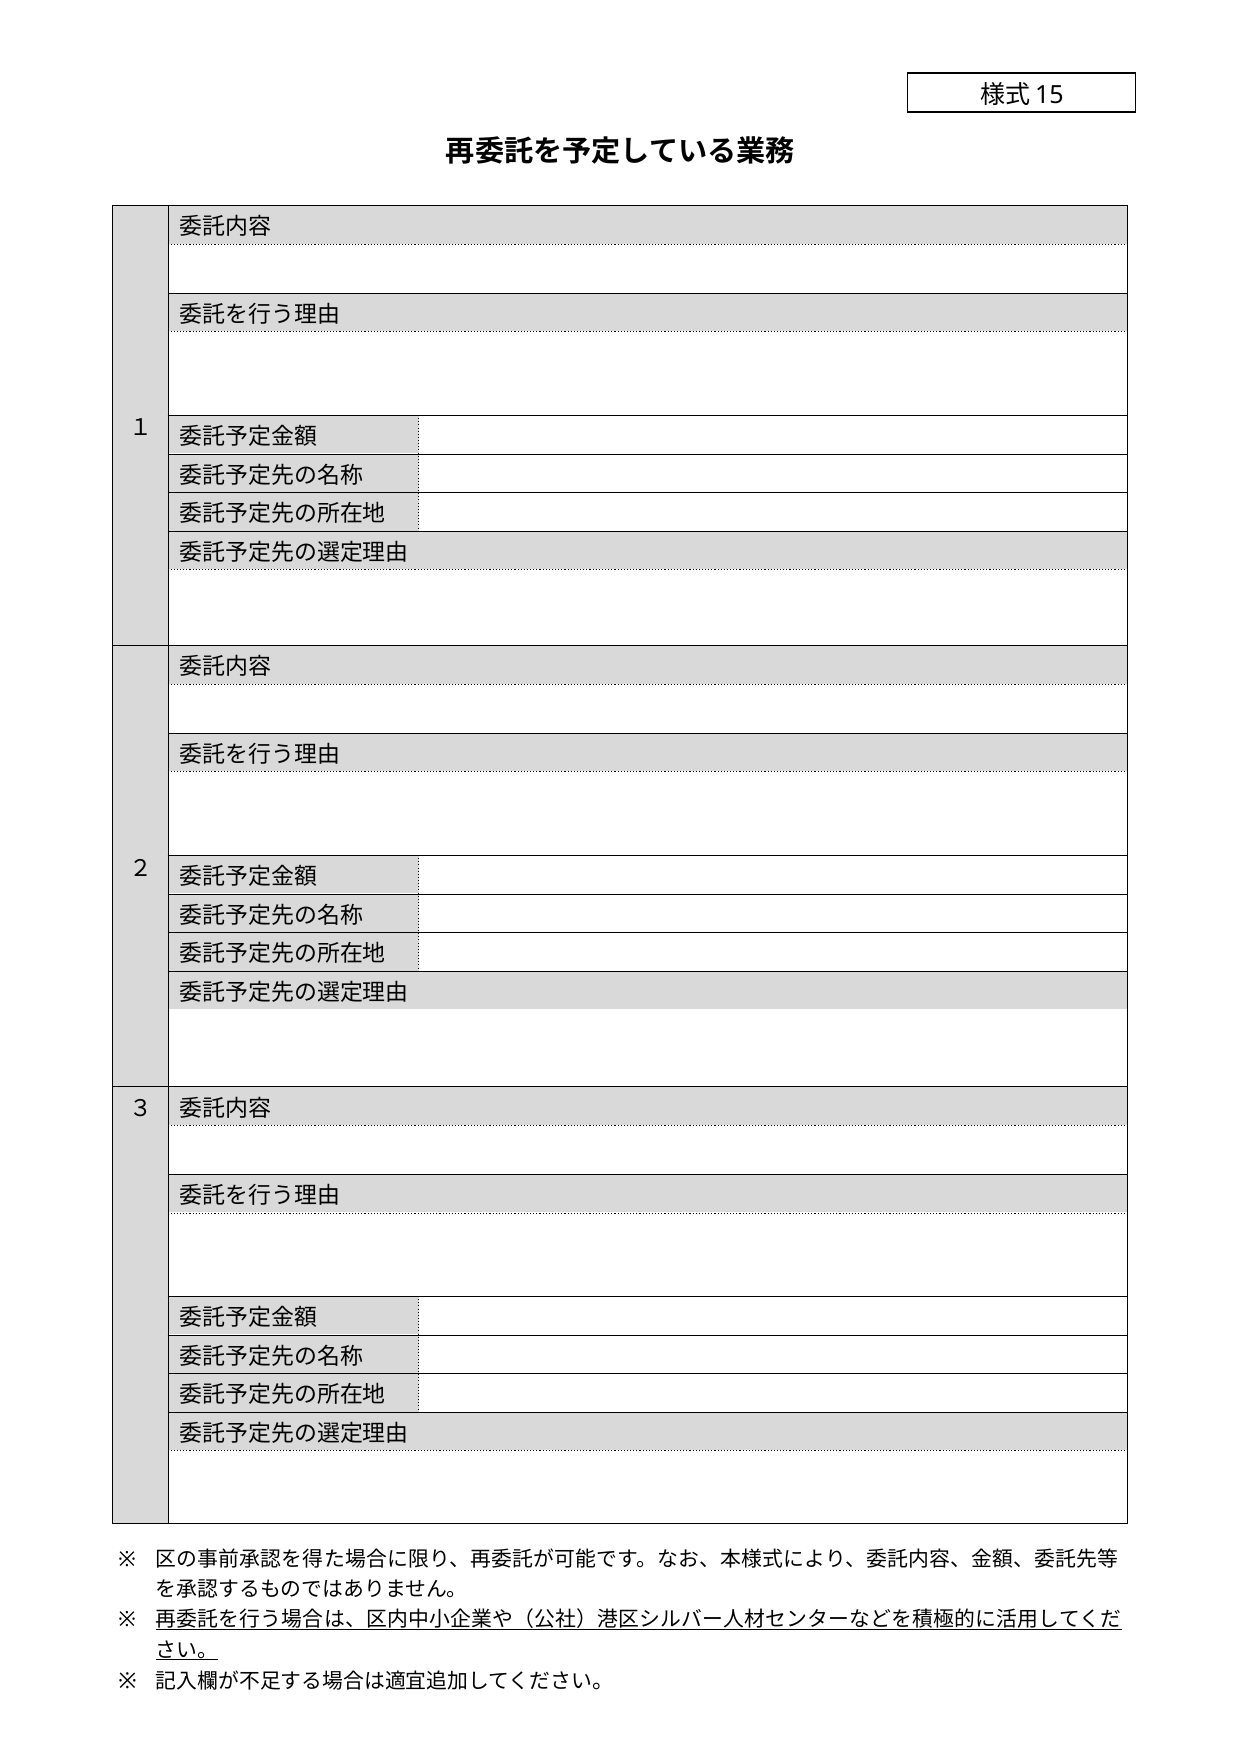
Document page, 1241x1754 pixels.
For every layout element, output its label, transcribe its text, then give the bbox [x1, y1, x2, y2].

table_cell [169, 244, 1127, 293]
table_cell [169, 1213, 1127, 1296]
table_header １ [113, 206, 168, 645]
table_header 委託内容 [169, 206, 1127, 244]
table_cell [419, 1374, 1127, 1412]
table_cell [169, 569, 1127, 645]
table_cell 委託を行う理由 [169, 1175, 1127, 1212]
table_cell 委託を行う理由 [169, 294, 1127, 331]
table_cell 委託内容 [169, 646, 1127, 684]
table_cell [169, 771, 1127, 855]
table_cell [419, 493, 1127, 531]
table_cell ３ [113, 1087, 168, 1523]
table_cell [169, 1450, 1127, 1523]
table_cell 委託予定先の選定理由 [169, 972, 1127, 1009]
table_cell 委託予定金額 [169, 1297, 419, 1334]
table_cell 委託予定先の名称 [169, 1336, 419, 1373]
table_cell [419, 1297, 1127, 1334]
table_cell 委託予定先の所在地 [169, 933, 419, 971]
table_cell 委託内容 [169, 1087, 1127, 1125]
table_cell 委託を行う理由 [169, 734, 1127, 771]
table_cell 委託予定先の名称 [169, 455, 419, 492]
table_cell 委託予定金額 [169, 416, 419, 453]
table_cell 委託予定先の所在地 [169, 493, 419, 531]
table_cell ２ [113, 646, 168, 1086]
table_cell [419, 933, 1127, 971]
table_cell [169, 1125, 1127, 1174]
table_cell [419, 856, 1127, 893]
table_cell 委託予定先の選定理由 [169, 532, 1127, 569]
table_cell 委託予定先の名称 [169, 895, 419, 932]
table_cell [419, 455, 1127, 492]
table_cell [419, 1336, 1127, 1373]
table_cell 委託予定先の所在地 [169, 1374, 419, 1412]
table_cell 委託予定金額 [169, 856, 419, 893]
table_cell [419, 895, 1127, 932]
text 再委託を予定している業務 [118, 136, 1122, 168]
table_cell [169, 684, 1127, 733]
table_cell [419, 416, 1127, 453]
table_cell 委託予定先の選定理由 [169, 1413, 1127, 1450]
table_cell [169, 1009, 1127, 1086]
table_cell [169, 331, 1127, 415]
